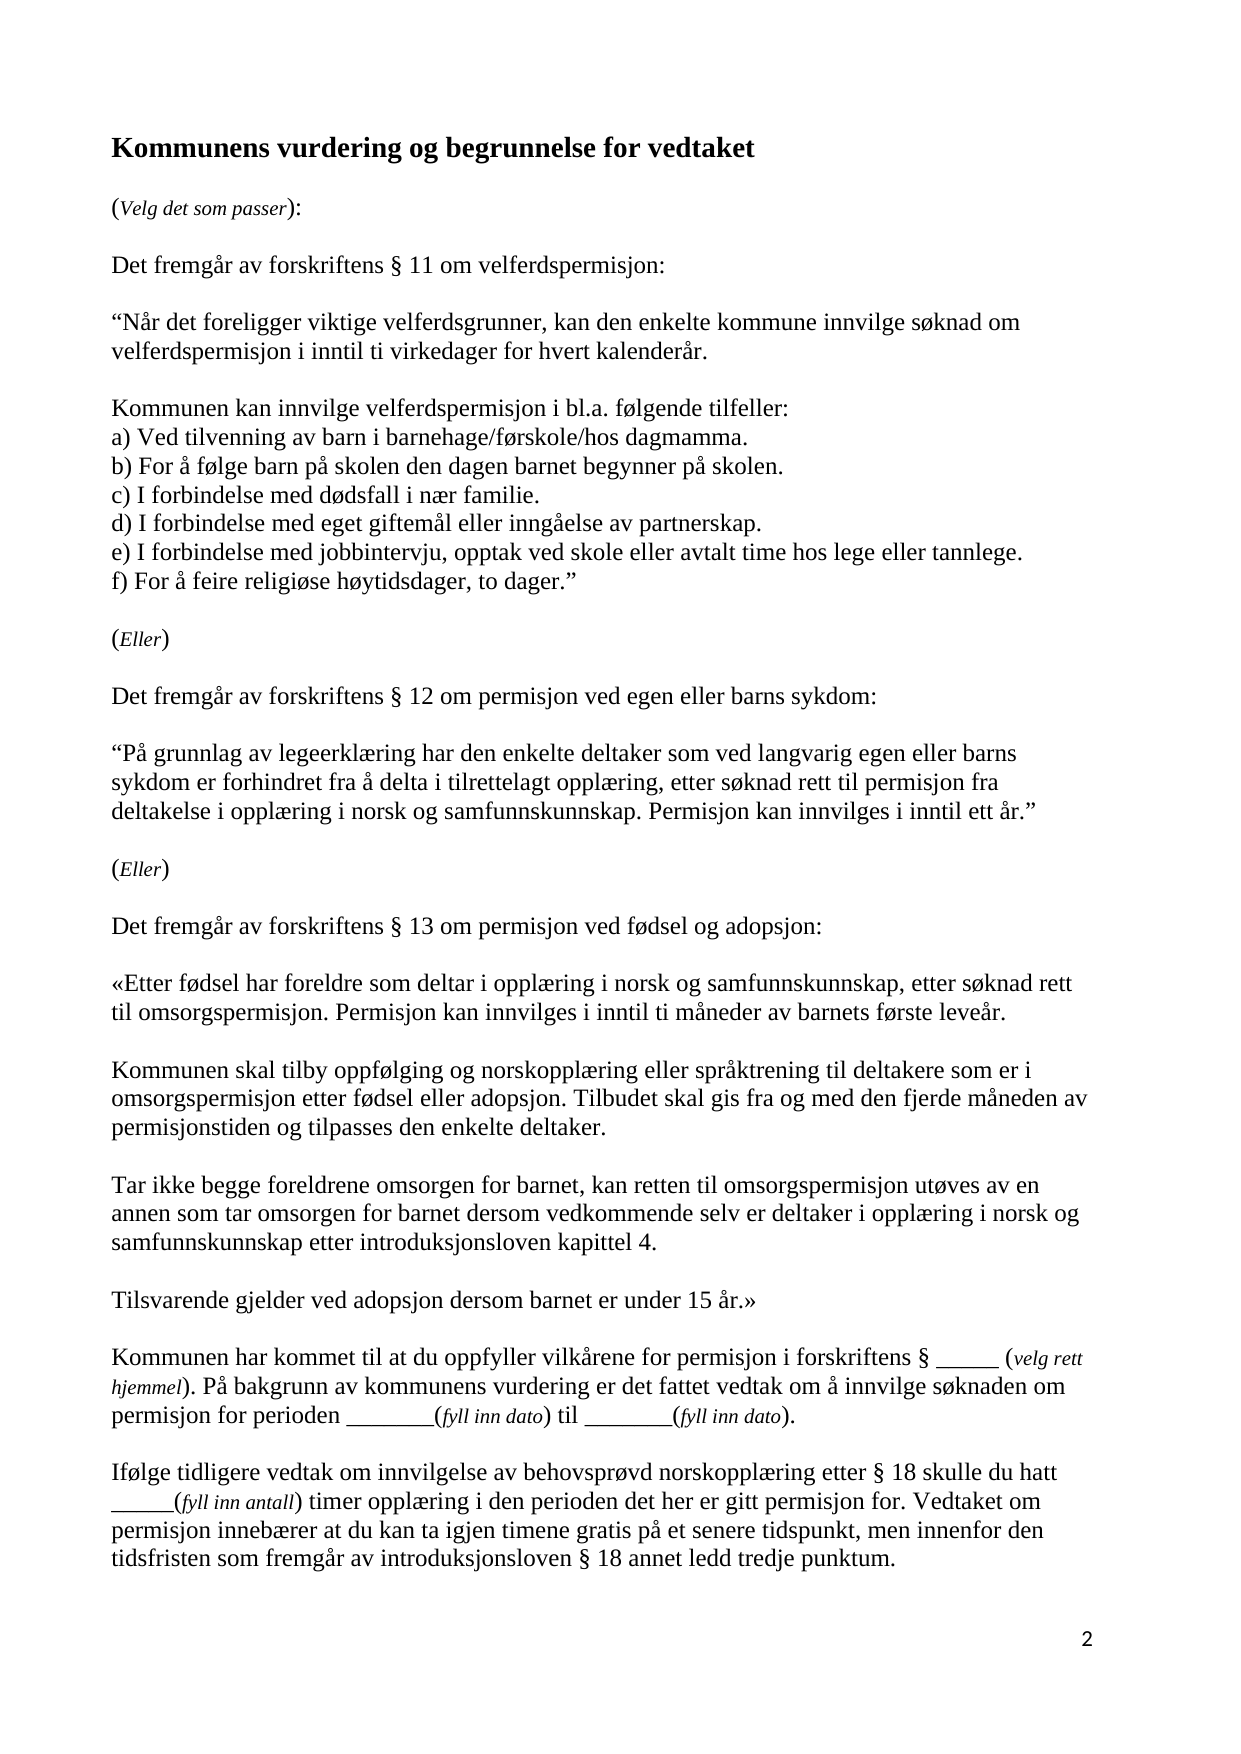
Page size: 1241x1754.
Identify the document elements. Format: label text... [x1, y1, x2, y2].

text c) I forbindelse med dødsfall i nær familie. [111, 480, 1092, 508]
text Kommunens vurdering og begrunnelse for vedtaket [111, 130, 1092, 163]
text “På grunnlag av legeerklæring har den enkelte deltaker som ved langvarig egen eller barns sykdom er forhindret fra å delta i tilrettelagt opplæring, etter søknad rett til permisjon fra deltakelse i opplæring i norsk og samfunnskunnskap. Permisjon kan innvilges i inntil ett år.” [111, 738, 1092, 825]
text (Velg det som passer): [111, 192, 1092, 221]
text Kommunen har kommet til at du oppfyller vilkårene for permisjon i forskriftens § _____ (velg rett hjemmel). På bakgrunn av kommunens vurdering er det fattet vedtak om å innvilge søknaden om permisjon for perioden _______(fyll inn dato) til _______(fyll inn dato). [111, 1342, 1092, 1428]
text b) For å følge barn på skolen den dagen barnet begynner på skolen. [111, 451, 1092, 480]
text Tilsvarende gjelder ved adopsjon dersom barnet er under 15 år.» [111, 1285, 1092, 1313]
text Kommunen skal tilby oppfølging og norskopplæring eller språktrening til deltakere som er i omsorgspermisjon etter fødsel eller adopsjon. Tilbudet skal gis fra og med den fjerde måneden av permisjonstiden og tilpasses den enkelte deltaker. [111, 1055, 1092, 1141]
text “Når det foreligger viktige velferdsgrunner, kan den enkelte kommune innvilge søknad om velferdspermisjon i inntil ti virkedager for hvert kalenderår. [111, 307, 1092, 365]
text Det fremgår av forskriftens § 12 om permisjon ved egen eller barns sykdom: [111, 681, 1092, 710]
text Det fremgår av forskriftens § 13 om permisjon ved fødsel og adopsjon: [111, 911, 1092, 940]
text d) I forbindelse med eget giftemål eller inngåelse av partnerskap. [111, 508, 1092, 537]
text f) For å feire religiøse høytidsdager, to dager.” [111, 566, 1092, 595]
text Tar ikke begge foreldrene omsorgen for barnet, kan retten til omsorgspermisjon utøves av en annen som tar omsorgen for barnet dersom vedkommende selv er deltaker i opplæring i norsk og samfunnskunnskap etter introduksjonsloven kapittel 4. [111, 1170, 1092, 1256]
text Det fremgår av forskriftens § 11 om velferdspermisjon: [111, 250, 1092, 278]
text a) Ved tilvenning av barn i barnehage/førskole/hos dagmamma. [111, 422, 1092, 451]
text (Eller) [111, 853, 1092, 882]
text e) I forbindelse med jobbintervju, opptak ved skole eller avtalt time hos lege eller tannlege. [111, 537, 1092, 566]
text Ifølge tidligere vedtak om innvilgelse av behovsprøvd norskopplæring etter § 18 skulle du hatt _____(fyll inn antall) timer opplæring i den perioden det her er gitt permisjon for. Vedtaket om permisjon innebærer at du kan ta igjen timene gratis på et senere tidspunkt, men innenfor den tidsfristen som fremgår av introduksjonsloven § 18 annet ledd tredje punktum. [111, 1457, 1092, 1572]
text Kommunen kan innvilge velferdspermisjon i bl.a. følgende tilfeller: [111, 393, 1092, 422]
text (Eller) [111, 623, 1092, 652]
text «Etter fødsel har foreldre som deltar i opplæring i norsk og samfunnskunnskap, etter søknad rett til omsorgspermisjon. Permisjon kan innvilges i inntil ti måneder av barnets første leveår. [111, 968, 1092, 1026]
